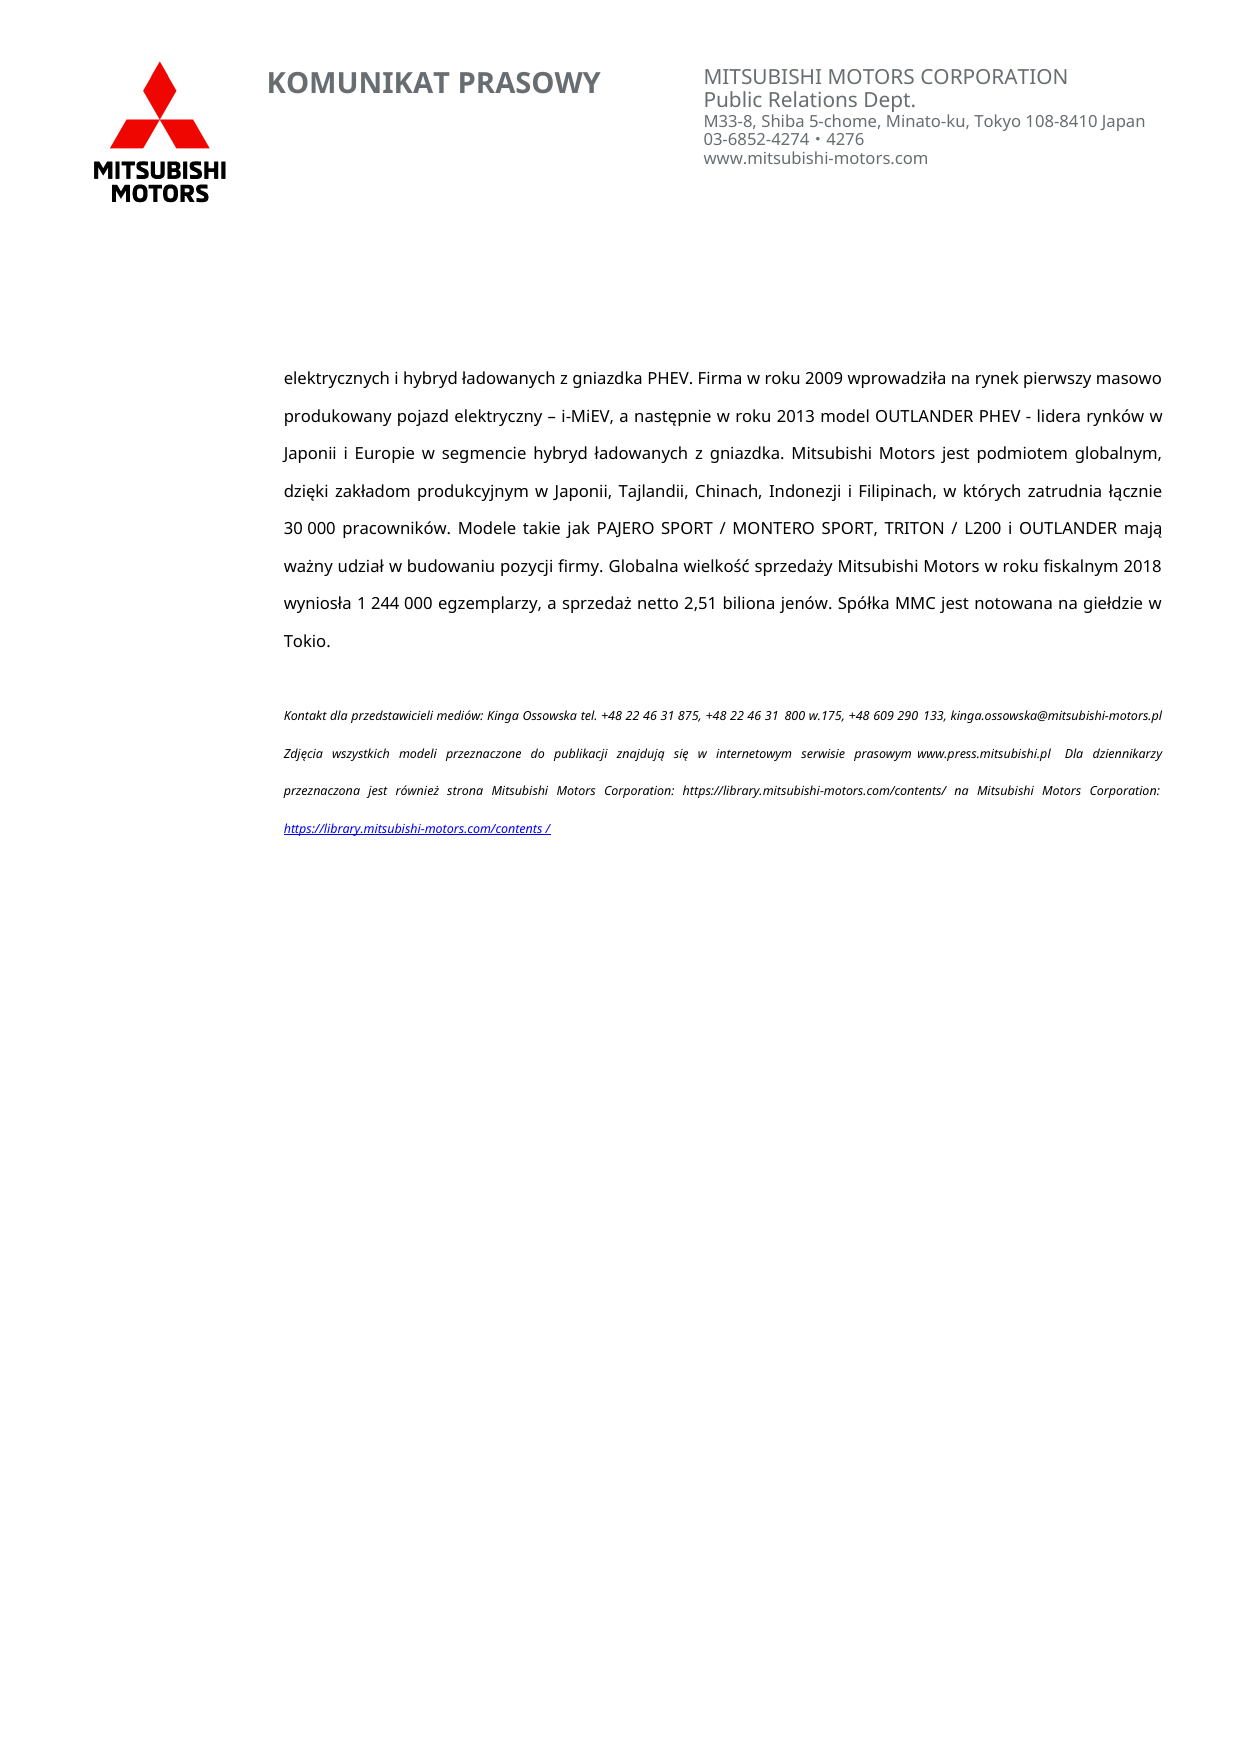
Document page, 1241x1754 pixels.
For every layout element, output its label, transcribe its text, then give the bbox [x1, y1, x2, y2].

picture [278, 74, 284, 90]
picture [0, 0, 284, 232]
text Kontakt dla przedstawicieli mediów: Kinga Ossowska tel. +48 22 46 31 875, +48 22 46 31 800 w.175, +48 609 290 133, kinga.ossowska@mitsubishi-motors.pl Zdjęcia wszystkich modeli przeznaczone do publikacji znajdują się w internetowym serwisie prasowym www.press.mitsubishi.pl Dla dziennikarzy przeznaczona jest również strona Mitsubishi Motors Corporation: https://library.mitsubishi-motors.com/contents/ na Mitsubishi Motors Corporation: https://library.mitsubishi-motors.com/contents / [283, 697, 1163, 847]
